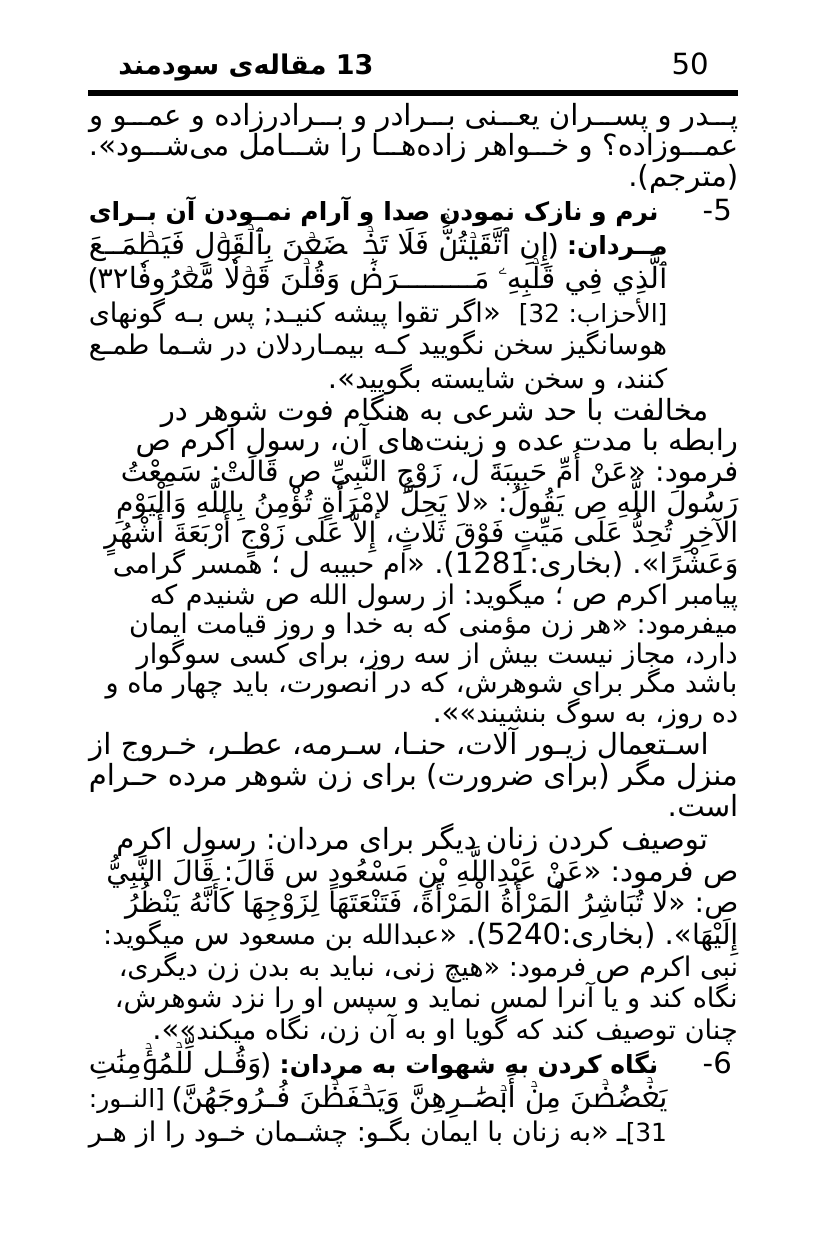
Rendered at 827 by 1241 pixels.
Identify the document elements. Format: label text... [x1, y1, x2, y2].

text مخالفت با حد شرعی به هنگام فوت شوهر در رابطه با مدت عده و زینت‌های آن، رسول اکرم ص فرمود: «عَنْ أُمِّ حَبِيبَةَ ل، زَوْجِ النَّبِيِّ ص قَالَتْ: سَمِعْتُ رَسُولَ اللَّهِ ص يَقُولُ: «لا يَحِلُّ لإمْرَأَةٍ تُؤْمِنُ بِاللَّهِ وَالْيَوْمِ الآخِرِ تُحِدُّ عَلَى مَيِّتٍ فَوْقَ ثَلاثٍ، إِلاَّ عَلَى زَوْجٍ أَرْبَعَةَ أَشْهُرٍ وَعَشْرًا». (بخارى:1281). «ام حبیبه ل ؛ همسر گرامی پیامبر اکرم ص ؛ می‏گوید: از رسول الله ص شنیدم که می‏فرمود: «هر زن مؤمنی که به خدا و روز قیامت ایمان دارد، مجاز نیست بیش از سه روز، برای کسی سوگوار باشد مگر برای شوهرش، که در آنصورت، باید چهار ماه و ده روز، به سوگ بنشیند»». [89, 395, 738, 730]
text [89, 100, 738, 194]
text استعمال زیور آلات، حنا، سرمه، عطر، خروج از منزل مگر (برای ضرورت) برای زن شوهر مرده حرام است. [89, 730, 738, 823]
list نرم و نازک نمودن صدا و آرام نمودن آن برای مردان: ﴿إِنِ ٱتَّقَيۡتُنَّۚ فَلَا تَخۡضَعۡنَ بِٱلۡقَوۡلِ فَيَطۡمَعَ ٱلَّذِي فِي قَلۡبِهِۦ مَرَضٞ وَقُلۡنَ قَوۡلٗا مَّعۡرُوفٗا٣٢﴾ [الأحزاب: 32] «اگر تقوا پیشه کنید; پس به گونه‏اى هوس‏انگیز سخن نگویید که بیماردلان در شما طمع کنند، و سخن شایسته بگویید». [89, 194, 703, 395]
text توصیف کردن زنان دیگر برای مردان: رسول اکرم ص فرمود: «عَنْ عَبْدِاللَّهِ بْنِ مَسْعُودٍ س قَالَ: قَالَ النَّبِيُّ ص: «لا تُبَاشِرُ الْمَرْأَةُ الْمَرْأَةَ، فَتَنْعَتَهَا لِزَوْجِهَا كَأَنَّهُ يَنْظُرُ إِلَيْهَا». (بخارى:5240). «عبدالله بن مسعود س می‏گوید: نبی اکرم ص فرمود: «هیچ زنی، نباید به بدن زن دیگری، نگاه کند و یا آنرا لمس نماید و سپس او را نزد شوهرش، چنان توصیف کند که گویا او به آن زن، نگاه می‏کند»». [89, 823, 738, 1046]
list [89, 1046, 703, 1148]
